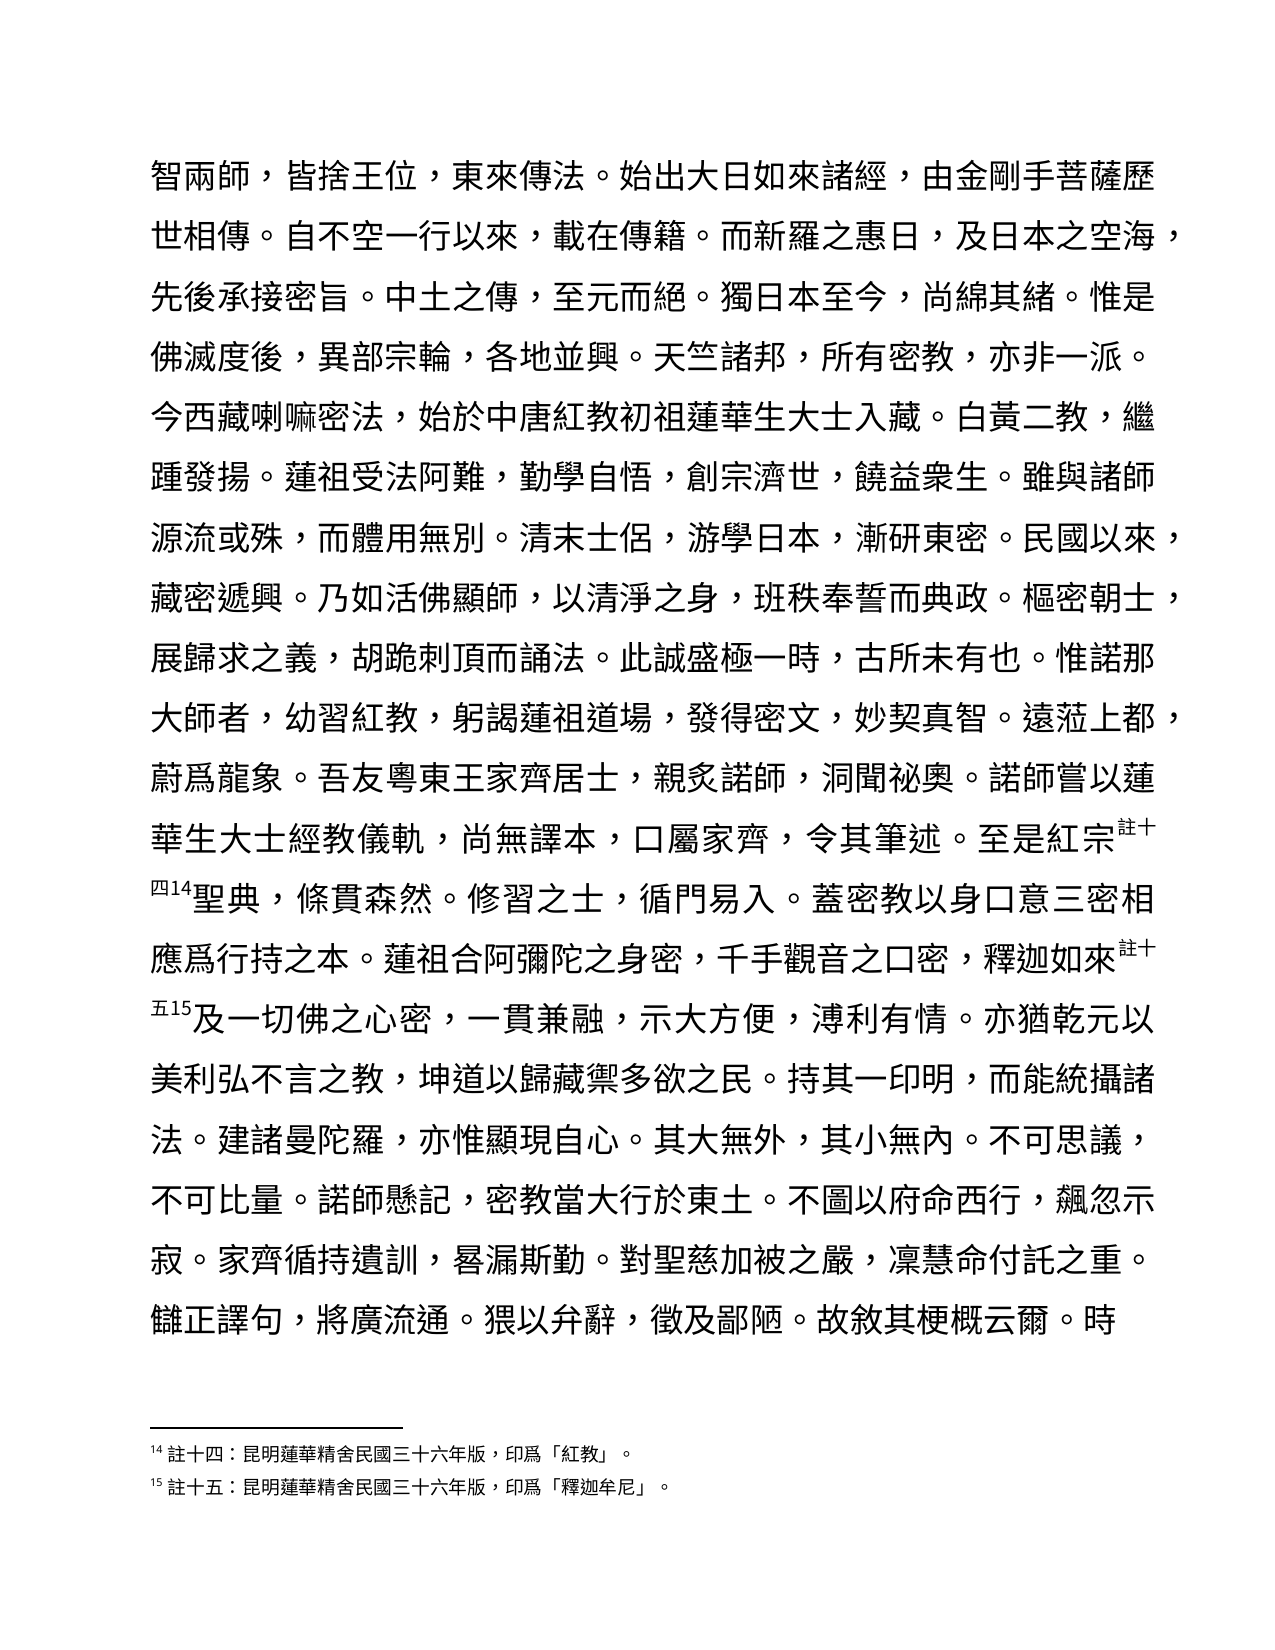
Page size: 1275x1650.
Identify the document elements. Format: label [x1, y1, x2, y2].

text [150, 150, 1157, 1342]
